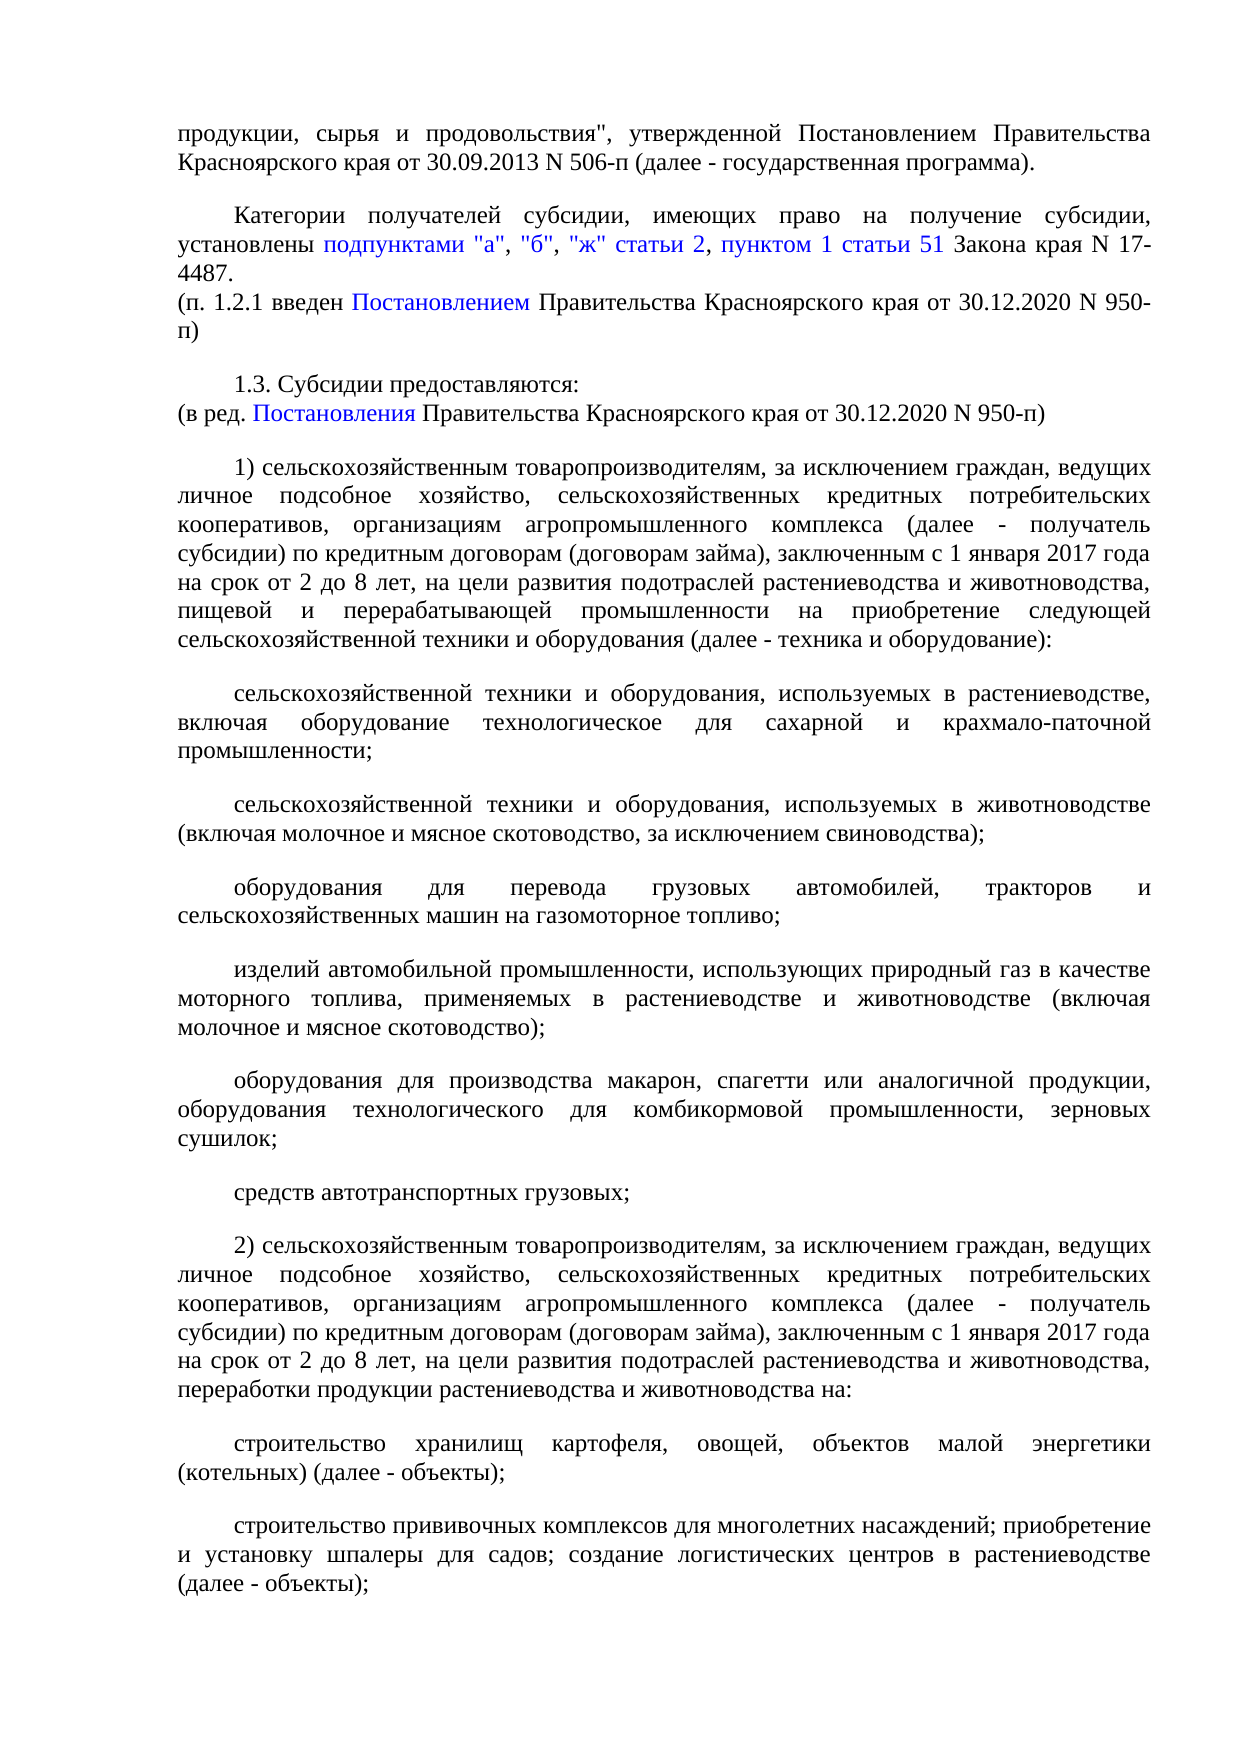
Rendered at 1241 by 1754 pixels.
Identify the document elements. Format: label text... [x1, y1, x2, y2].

text средств автотранспортных грузовых; [177, 1177, 1152, 1206]
text сельскохозяйственной техники и оборудования, используемых в животноводстве (включая молочное и мясное скотоводство, за исключением свиноводства); [177, 789, 1152, 847]
text сельскохозяйственной техники и оборудования, используемых в растениеводстве, включая оборудование технологическое для сахарной и крахмало-паточной промышленности; [177, 678, 1152, 764]
text изделий автомобильной промышленности, использующих природный газ в качестве моторного топлива, применяемых в растениеводстве и животноводстве (включая молочное и мясное скотоводство); [177, 954, 1152, 1041]
text (в ред. Постановления Правительства Красноярского края от 30.12.2020 N 950-п) [177, 398, 1152, 427]
text строительство хранилищ картофеля, овощей, объектов малой энергетики (котельных) (далее - объекты); [177, 1428, 1152, 1486]
text 1) сельскохозяйственным товаропроизводителям, за исключением граждан, ведущих личное подсобное хозяйство, сельскохозяйственных кредитных потребительских кооперативов, организациям агропромышленного комплекса (далее - получатель субсидии) по кредитным договорам (договорам займа), заключенным с 1 января 2017 года на срок от 2 до 8 лет, на цели развития подотраслей растениеводства и животноводства, пищевой и перерабатывающей промышленности на приобретение следующей сельскохозяйственной техники и оборудования (далее - техника и оборудование): [177, 452, 1152, 653]
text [177, 118, 1152, 176]
text оборудования для перевода грузовых автомобилей, тракторов и сельскохозяйственных машин на газомоторное топливо; [177, 872, 1152, 929]
text Категории получателей субсидии, имеющих право на получение субсидии, установлены подпунктами "а", "б", "ж" статьи 2, пунктом 1 статьи 51 Закона края N 17-4487. [177, 201, 1152, 287]
text (п. 1.2.1 введен Постановлением Правительства Красноярского края от 30.12.2020 N 950-п) [177, 287, 1152, 344]
text оборудования для производства макарон, спагетти или аналогичной продукции, оборудования технологического для комбикормовой промышленности, зерновых сушилок; [177, 1066, 1152, 1152]
text строительство прививочных комплексов для многолетних насаждений; приобретение и установку шпалеры для садов; создание логистических центров в растениеводстве (далее - объекты); [177, 1511, 1152, 1597]
text 1.3. Субсидии предоставляются: [177, 369, 1152, 398]
text 2) сельскохозяйственным товаропроизводителям, за исключением граждан, ведущих личное подсобное хозяйство, сельскохозяйственных кредитных потребительских кооперативов, организациям агропромышленного комплекса (далее - получатель субсидии) по кредитным договорам (договорам займа), заключенным с 1 января 2017 года на срок от 2 до 8 лет, на цели развития подотраслей растениеводства и животноводства, переработки продукции растениеводства и животноводства на: [177, 1231, 1152, 1403]
